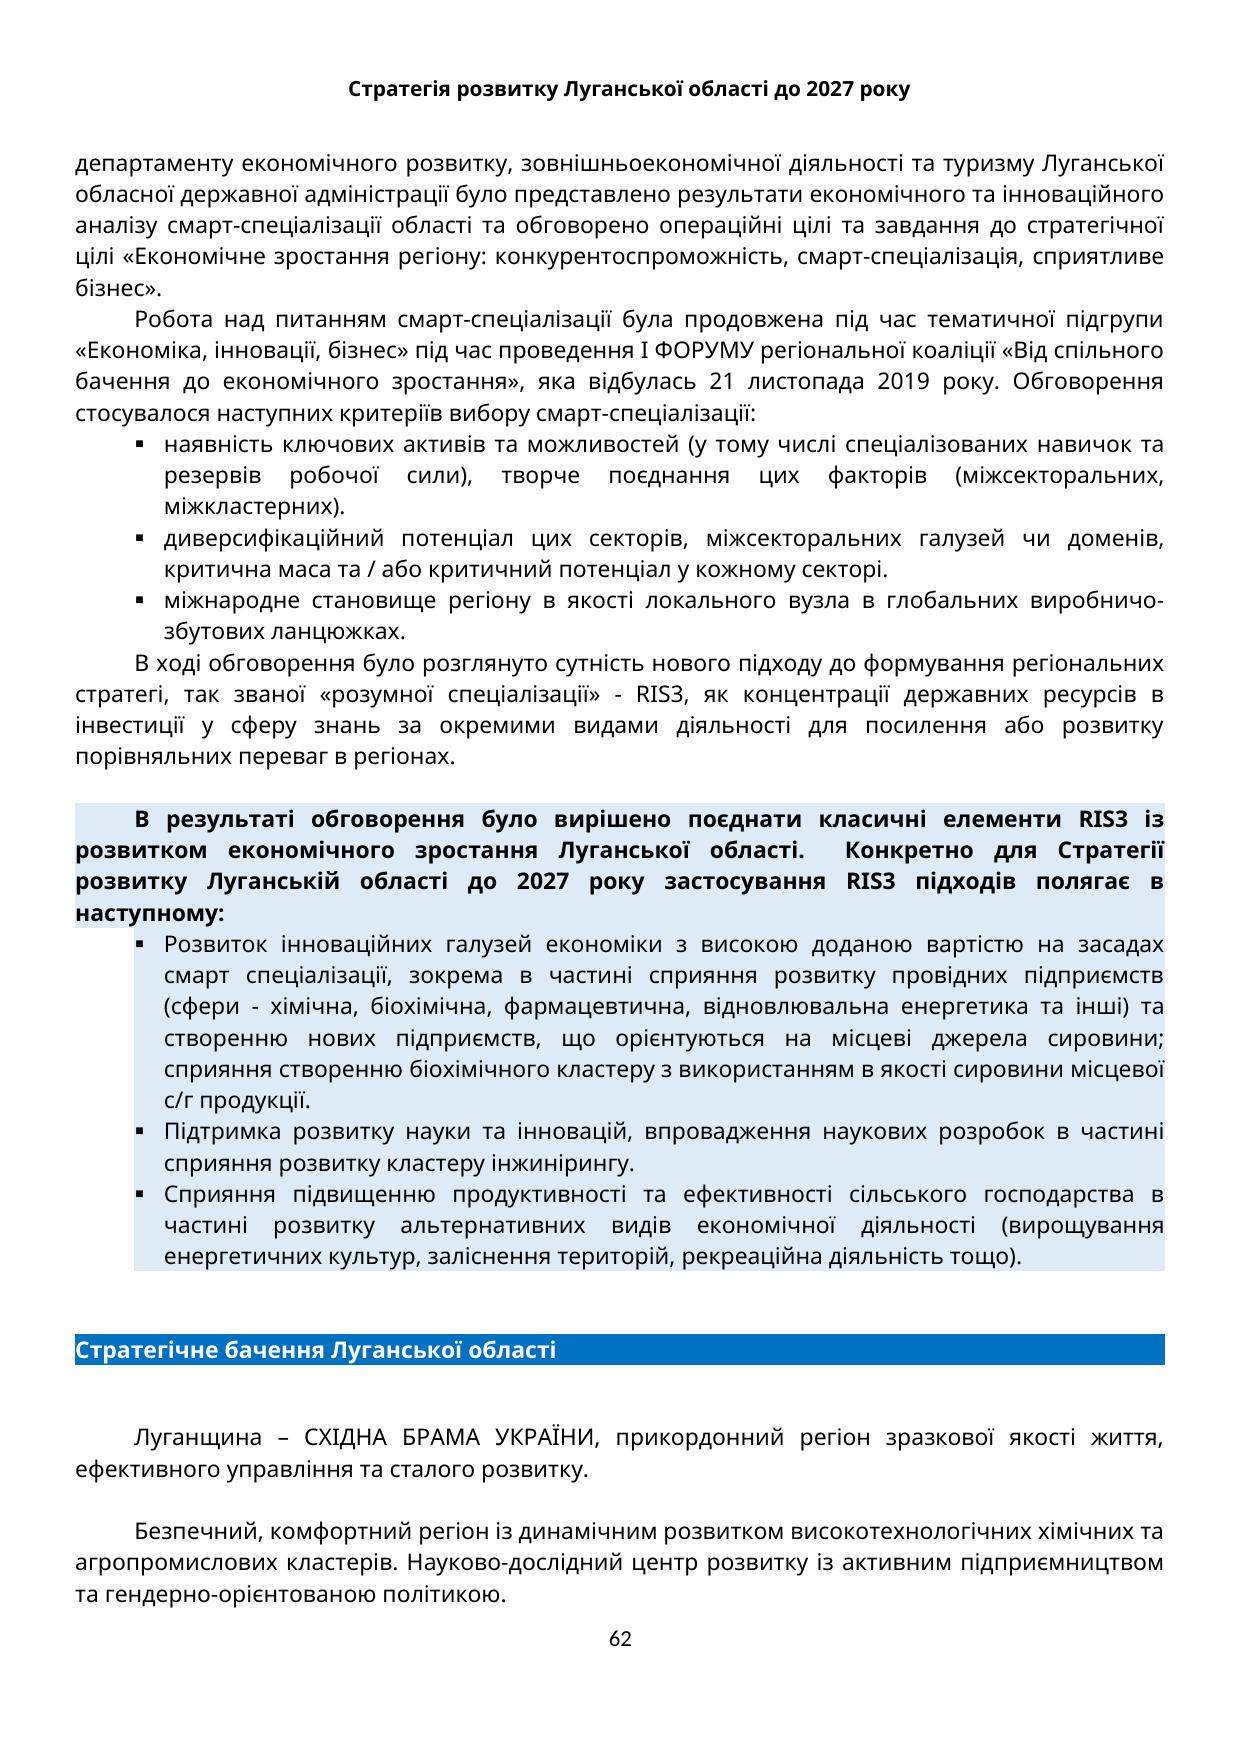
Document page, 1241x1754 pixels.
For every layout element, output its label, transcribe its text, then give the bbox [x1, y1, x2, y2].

text Безпечний, комфортний регіон із динамічним розвитком високотехнологічних хімічних та агропромислових кластерів. Науково-дослідний центр розвитку із активним підприємництвом та гендерно-орієнтованою політикою. [75, 1515, 1165, 1609]
text Стратегічне бачення Луганської області [75, 1334, 1165, 1365]
text В результаті обговорення було вирішено поєднати класичні елементи RIS3 із розвитком економічного зростання Луганської області. Конкретно для Стратегії розвитку Луганській області до 2027 року застосування RIS3 підходів полягає в наступному: [75, 803, 1165, 928]
text В ході обговорення було розглянуто сутність нового підходу до формування регіональних стратегі, так званої «розумної спеціалізації» - RIS3, як концентрації державних ресурсів в інвестиції у сферу знань за окремими видами діяльності для посилення або розвитку порівняльних переваг в регіонах. [75, 646, 1165, 771]
list диверсифікаційний потенціал цих секторів, міжсекторальних галузей чи доменів, критична маса та / або критичний потенціал у кожному секторі. [134, 521, 1165, 584]
text Луганщина – СХІДНА БРАМА УКРАЇНИ, прикордонний регіон зразкової якості життя, ефективного управління та сталого розвитку. [75, 1421, 1165, 1484]
list Розвиток інноваційних галузей економіки з високою доданою вартістю на засадах смарт спеціалізації, зокрема в частині сприяння розвитку провідних підприємств (сфери - хімічна, біохімічна, фармацевтична, відновлювальна енергетика та інші) та створенню нових підприємств, що орієнтуються на місцеві джерела сировини; сприяння створенню біохімічного кластеру з використанням в якості сировини місцевої с/г продукції. [134, 928, 1165, 1115]
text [75, 146, 1165, 303]
list міжнародне становище регіону в якості локального вузла в глобальних виробничо-збутових ланцюжках. [134, 584, 1165, 646]
list наявність ключових активів та можливостей (у тому числі спеціалізованих навичок та резервів робочої сили), творче поєднання цих факторів (міжсекторальних, міжкластерних). [134, 428, 1165, 521]
text Робота над питанням смарт-спеціалізації була продовжена під час тематичної підгрупи «Економіка, інновації, бізнес» під час проведення І ФОРУМУ регіональної коаліції «Від спільного бачення до економічного зростання», яка відбулась 21 листопада 2019 року. Обговорення стосувалося наступних критеріїв вибору смарт-спеціалізації: [75, 303, 1165, 428]
list Підтримка розвитку науки та інновацій, впровадження наукових розробок в частині сприяння розвитку кластеру інжинірингу. [134, 1115, 1165, 1178]
list Сприяння підвищенню продуктивності та ефективності сільського господарства в частині розвитку альтернативних видів економічної діяльності (вирощування енергетичних культур, заліснення територій, рекреаційна діяльність тощо). [134, 1178, 1165, 1271]
